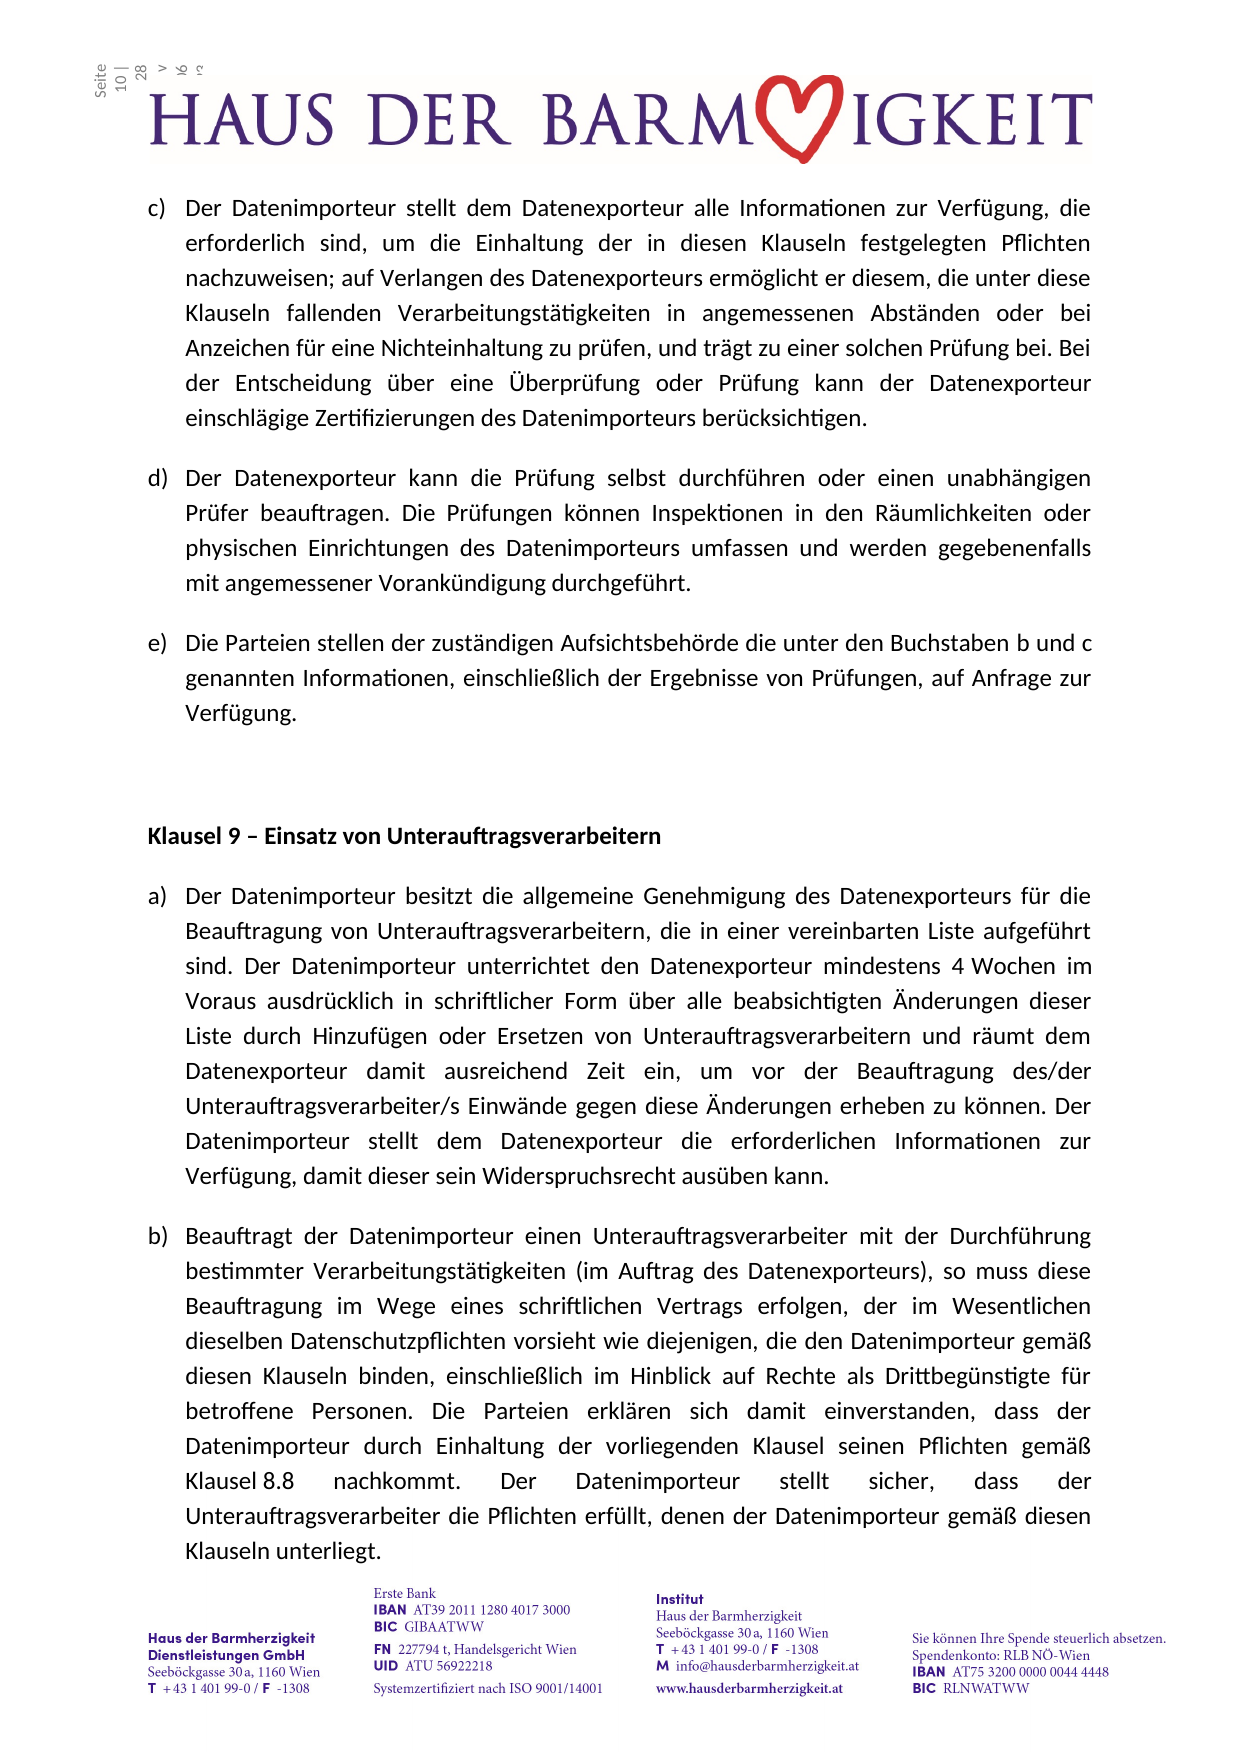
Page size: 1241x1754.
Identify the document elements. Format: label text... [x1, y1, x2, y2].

list Beauftragt der Datenimporteur einen Unterauftragsverarbeiter mit der Durchführung bestimmter Verarbeitungstätigkeiten (im Auftrag des Datenexporteurs), so muss diese Beauftragung im Wege eines schriftlichen Vertrags erfolgen, der im Wesentlichen dieselben Datenschutzpflichten vorsieht wie diejenigen, die den Datenimporteur gemäß diesen Klauseln binden, einschließlich im Hinblick auf Rechte als Drittbegünstigte für betroffene Personen. Die Parteien erklären sich damit einverstanden, dass der Datenimporteur durch Einhaltung der vorliegenden Klausel seinen Pflichten gemäß Klausel 8.8 nachkommt. Der Datenimporteur stellt sicher, dass der Unterauftragsverarbeiter die Pflichten erfüllt, denen der Datenimporteur gemäß diesen Klauseln unterliegt. [148, 1220, 1092, 1565]
subtitle Klausel 9 – Einsatz von Unterauftragsverarbeitern [148, 820, 1092, 850]
list Der Datenimporteur stellt dem Datenexporteur alle Informationen zur Verfügung, die erforderlich sind, um die Einhaltung der in diesen Klauseln festgelegten Pflichten nachzuweisen; auf Verlangen des Datenexporteurs ermöglicht er diesem, die unter diese Klauseln fallenden Verarbeitungstätigkeiten in angemessenen Abständen oder bei Anzeichen für eine Nichteinhaltung zu prüfen, und trägt zu einer solchen Prüfung bei. Bei der Entscheidung über eine Überprüfung oder Prüfung kann der Datenexporteur einschlägige Zertifizierungen des Datenimporteurs berücksichtigen. [148, 192, 1092, 433]
list Der Datenexporteur kann die Prüfung selbst durchführen oder einen unabhängigen Prüfer beauftragen. Die Prüfungen können Inspektionen in den Räumlichkeiten oder physischen Einrichtungen des Datenimporteurs umfassen und werden gegebenenfalls mit angemessener Vorankündigung durchgeführt. [148, 462, 1092, 598]
list Der Datenimporteur besitzt die allgemeine Genehmigung des Datenexporteurs für die Beauftragung von Unterauftragsverarbeitern, die in einer vereinbarten Liste aufgeführt sind. Der Datenimporteur unterrichtet den Datenexporteur mindestens 4 Wochen im Voraus ausdrücklich in schriftlicher Form über alle beabsichtigten Änderungen dieser Liste durch Hinzufügen oder Ersetzen von Unterauftragsverarbeitern und räumt dem Datenexporteur damit ausreichend Zeit ein, um vor der Beauftragung des/der Unterauftragsverarbeiter/s Einwände gegen diese Änderungen erheben zu können. Der Datenimporteur stellt dem Datenexporteur die erforderlichen Informationen zur Verfügung, damit dieser sein Widerspruchsrecht ausüben kann. [148, 880, 1092, 1190]
picture [0, 1487, 1237, 1752]
picture [149, 75, 1093, 164]
list Die Parteien stellen der zuständigen Aufsichtsbehörde die unter den Buchstaben b und c genannten Informationen, einschließlich der Ergebnisse von Prüfungen, auf Anfrage zur Verfügung. [148, 627, 1092, 728]
